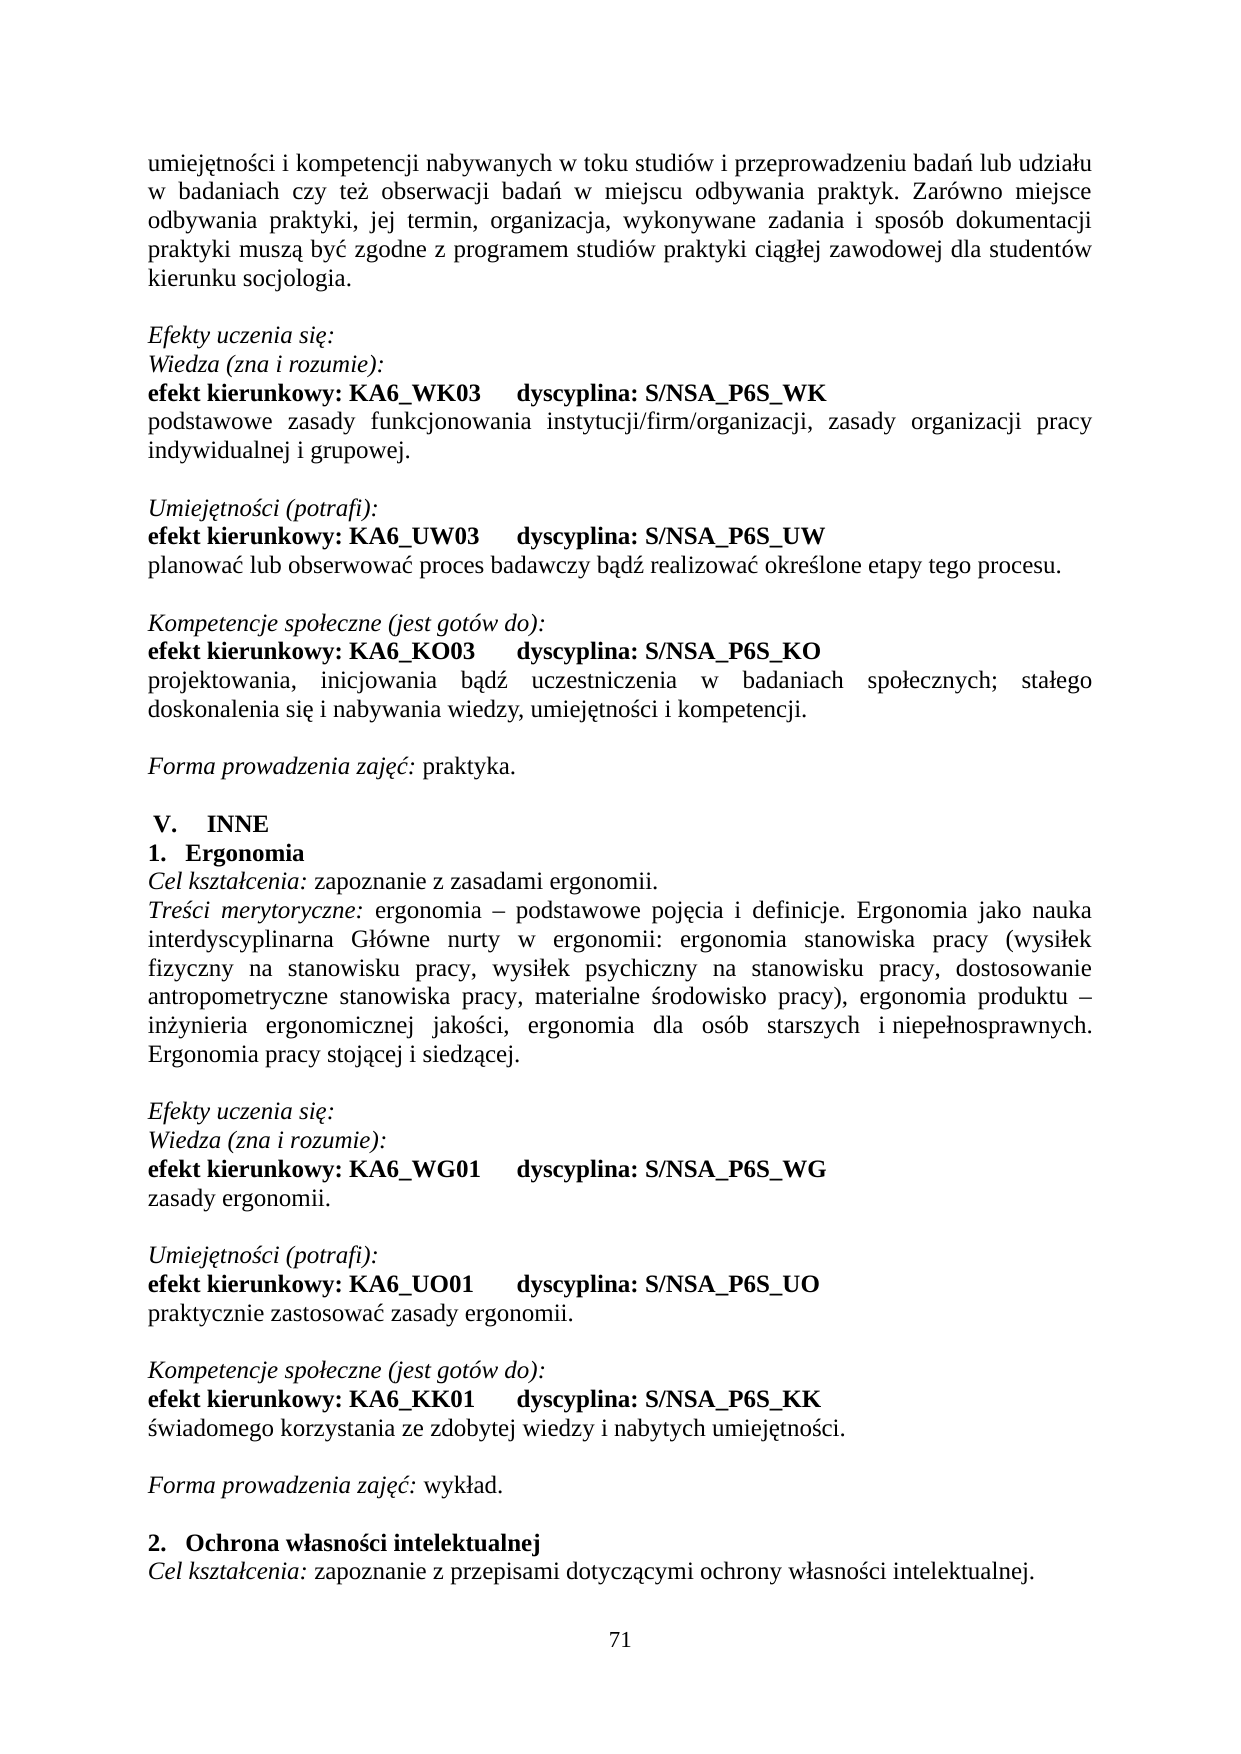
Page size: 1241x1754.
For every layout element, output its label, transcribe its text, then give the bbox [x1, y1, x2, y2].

text Efekty uczenia się: [148, 320, 1093, 349]
text efekt kierunkowy: KA6_KK01 dyscyplina: S/NSA_P6S_KK [148, 1384, 1093, 1413]
text projektowania, inicjowania bądź uczestniczenia w badaniach społecznych; stałego doskonalenia się i nabywania wiedzy, umiejętności i kompetencji. [148, 665, 1093, 723]
text efekt kierunkowy: KA6_UO01 dyscyplina: S/NSA_P6S_UO [148, 1269, 1093, 1298]
text praktycznie zastosować zasady ergonomii. [148, 1298, 1093, 1326]
text Cel kształcenia: zapoznanie z przepisami dotyczącymi ochrony własności intelektualnej. [148, 1556, 1093, 1585]
subtitle INNE [177, 809, 1093, 838]
text Umiejętności (potrafi): [148, 493, 1093, 521]
text Treści merytoryczne: ergonomia – podstawowe pojęcia i definicje. Ergonomia jako nauka interdyscyplinarna Główne nurty w ergonomii: ergonomia stanowiska pracy (wysiłek fizyczny na stanowisku pracy, wysiłek psychiczny na stanowisku pracy, dostosowanie antropometryczne stanowiska pracy, materialne środowisko pracy), ergonomia produktu – inżynieria ergonomicznej jakości, ergonomia dla osób starszych i niepełnosprawnych. Ergonomia pracy stojącej i siedzącej. [148, 895, 1093, 1068]
text efekt kierunkowy: KA6_KO03 dyscyplina: S/NSA_P6S_KO [148, 636, 1093, 665]
text planować lub obserwować proces badawczy bądź realizować określone etapy tego procesu. [148, 550, 1093, 579]
text Wiedza (zna i rozumie): [148, 1125, 1093, 1154]
text zasady ergonomii. [148, 1183, 1093, 1211]
text Cel kształcenia: zapoznanie z zasadami ergonomii. [148, 866, 1093, 895]
text efekt kierunkowy: KA6_WG01 dyscyplina: S/NSA_P6S_WG [148, 1154, 1093, 1183]
text Efekty uczenia się: [148, 1096, 1093, 1125]
text efekt kierunkowy: KA6_UW03 dyscyplina: S/NSA_P6S_UW [148, 521, 1093, 550]
text Forma prowadzenia zajęć: praktyka. [148, 751, 1093, 780]
text Forma prowadzenia zajęć: wykład. [148, 1470, 1093, 1499]
text podstawowe zasady funkcjonowania instytucji/firm/organizacji, zasady organizacji pracy indywidualnej i grupowej. [148, 406, 1093, 464]
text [148, 148, 1093, 291]
text efekt kierunkowy: KA6_WK03 dyscyplina: S/NSA_P6S_WK [148, 378, 1093, 406]
text Wiedza (zna i rozumie): [148, 349, 1093, 378]
text świadomego korzystania ze zdobytej wiedzy i nabytych umiejętności. [148, 1413, 1093, 1441]
text Kompetencje społeczne (jest gotów do): [148, 608, 1093, 636]
subtitle Ochrona własności intelektualnej [148, 1528, 1093, 1556]
text Kompetencje społeczne (jest gotów do): [148, 1355, 1093, 1384]
text Umiejętności (potrafi): [148, 1240, 1093, 1269]
subtitle Ergonomia [148, 838, 1093, 866]
